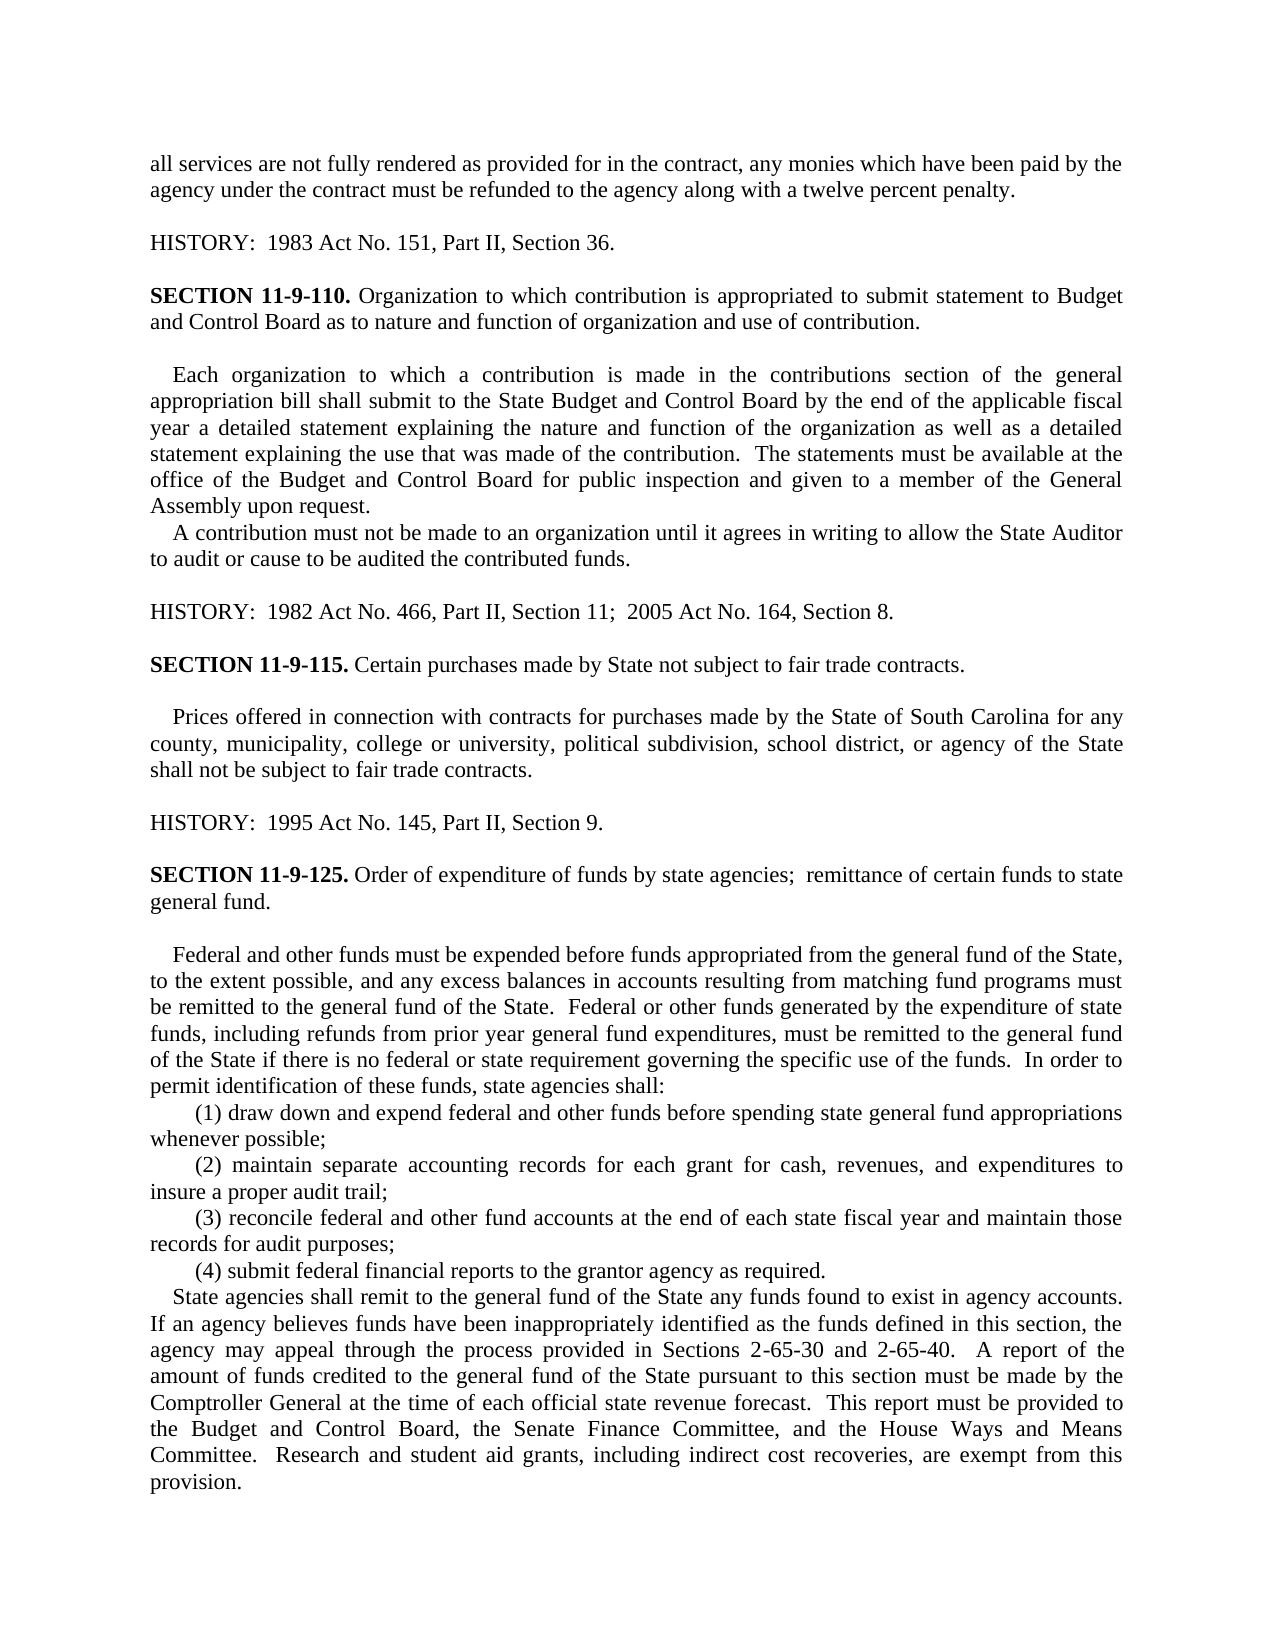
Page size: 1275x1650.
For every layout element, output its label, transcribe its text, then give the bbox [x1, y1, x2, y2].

text (1) draw down and expend federal and other funds before spending state general fund appropriations whenever possible; [150, 1099, 1125, 1151]
text Each organization to which a contribution is made in the contributions section of the general appropriation bill shall submit to the State Budget and Control Board by the end of the applicable fiscal year a detailed statement explaining the nature and function of the organization as well as a detailed statement explaining the use that was made of the contribution. The statements must be available at the office of the Budget and Control Board for public inspection and given to a member of the General Assembly upon request. [150, 361, 1125, 519]
text (2) maintain separate accounting records for each grant for cash, revenues, and expenditures to insure a proper audit trail; [150, 1151, 1125, 1204]
text (3) reconcile federal and other fund accounts at the end of each state fiscal year and maintain those records for audit purposes; [150, 1204, 1125, 1257]
text (4) submit federal financial reports to the grantor agency as required. [150, 1257, 1125, 1283]
text State agencies shall remit to the general fund of the State any funds found to exist in agency accounts. If an agency believes funds have been inappropriately identified as the funds defined in this section, the agency may appeal through the process provided in Sections 2-65-30 and 2-65-40. A report of the amount of funds credited to the general fund of the State pursuant to this section must be made by the Comptroller General at the time of each official state revenue forecast. This report must be provided to the Budget and Control Board, the Senate Finance Committee, and the House Ways and Means Committee. Research and student aid grants, including indirect cost recoveries, are exempt from this provision. [150, 1283, 1125, 1494]
text SECTION 11-9-115. Certain purchases made by State not subject to fair trade contracts. [150, 651, 1125, 677]
text HISTORY: 1982 Act No. 466, Part II, Section 11; 2005 Act No. 164, Section 8. [150, 598, 1125, 624]
text Federal and other funds must be expended before funds appropriated from the general fund of the State, to the extent possible, and any excess balances in accounts resulting from matching fund programs must be remitted to the general fund of the State. Federal or other funds generated by the expenditure of state funds, including refunds from prior year general fund expenditures, must be remitted to the general fund of the State if there is no federal or state requirement governing the specific use of the funds. In order to permit identification of these funds, state agencies shall: [150, 941, 1125, 1099]
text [150, 150, 1125, 203]
text Prices offered in connection with contracts for purchases made by the State of South Carolina for any county, municipality, college or university, political subdivision, school district, or agency of the State shall not be subject to fair trade contracts. [150, 703, 1125, 782]
text HISTORY: 1995 Act No. 145, Part II, Section 9. [150, 809, 1125, 835]
text HISTORY: 1983 Act No. 151, Part II, Section 36. [150, 229, 1125, 255]
text SECTION 11-9-125. Order of expenditure of funds by state agencies; remittance of certain funds to state general fund. [150, 862, 1125, 914]
text SECTION 11-9-110. Organization to which contribution is appropriated to submit statement to Budget and Control Board as to nature and function of organization and use of contribution. [150, 282, 1125, 334]
text A contribution must not be made to an organization until it agrees in writing to allow the State Auditor to audit or cause to be audited the contributed funds. [150, 519, 1125, 572]
